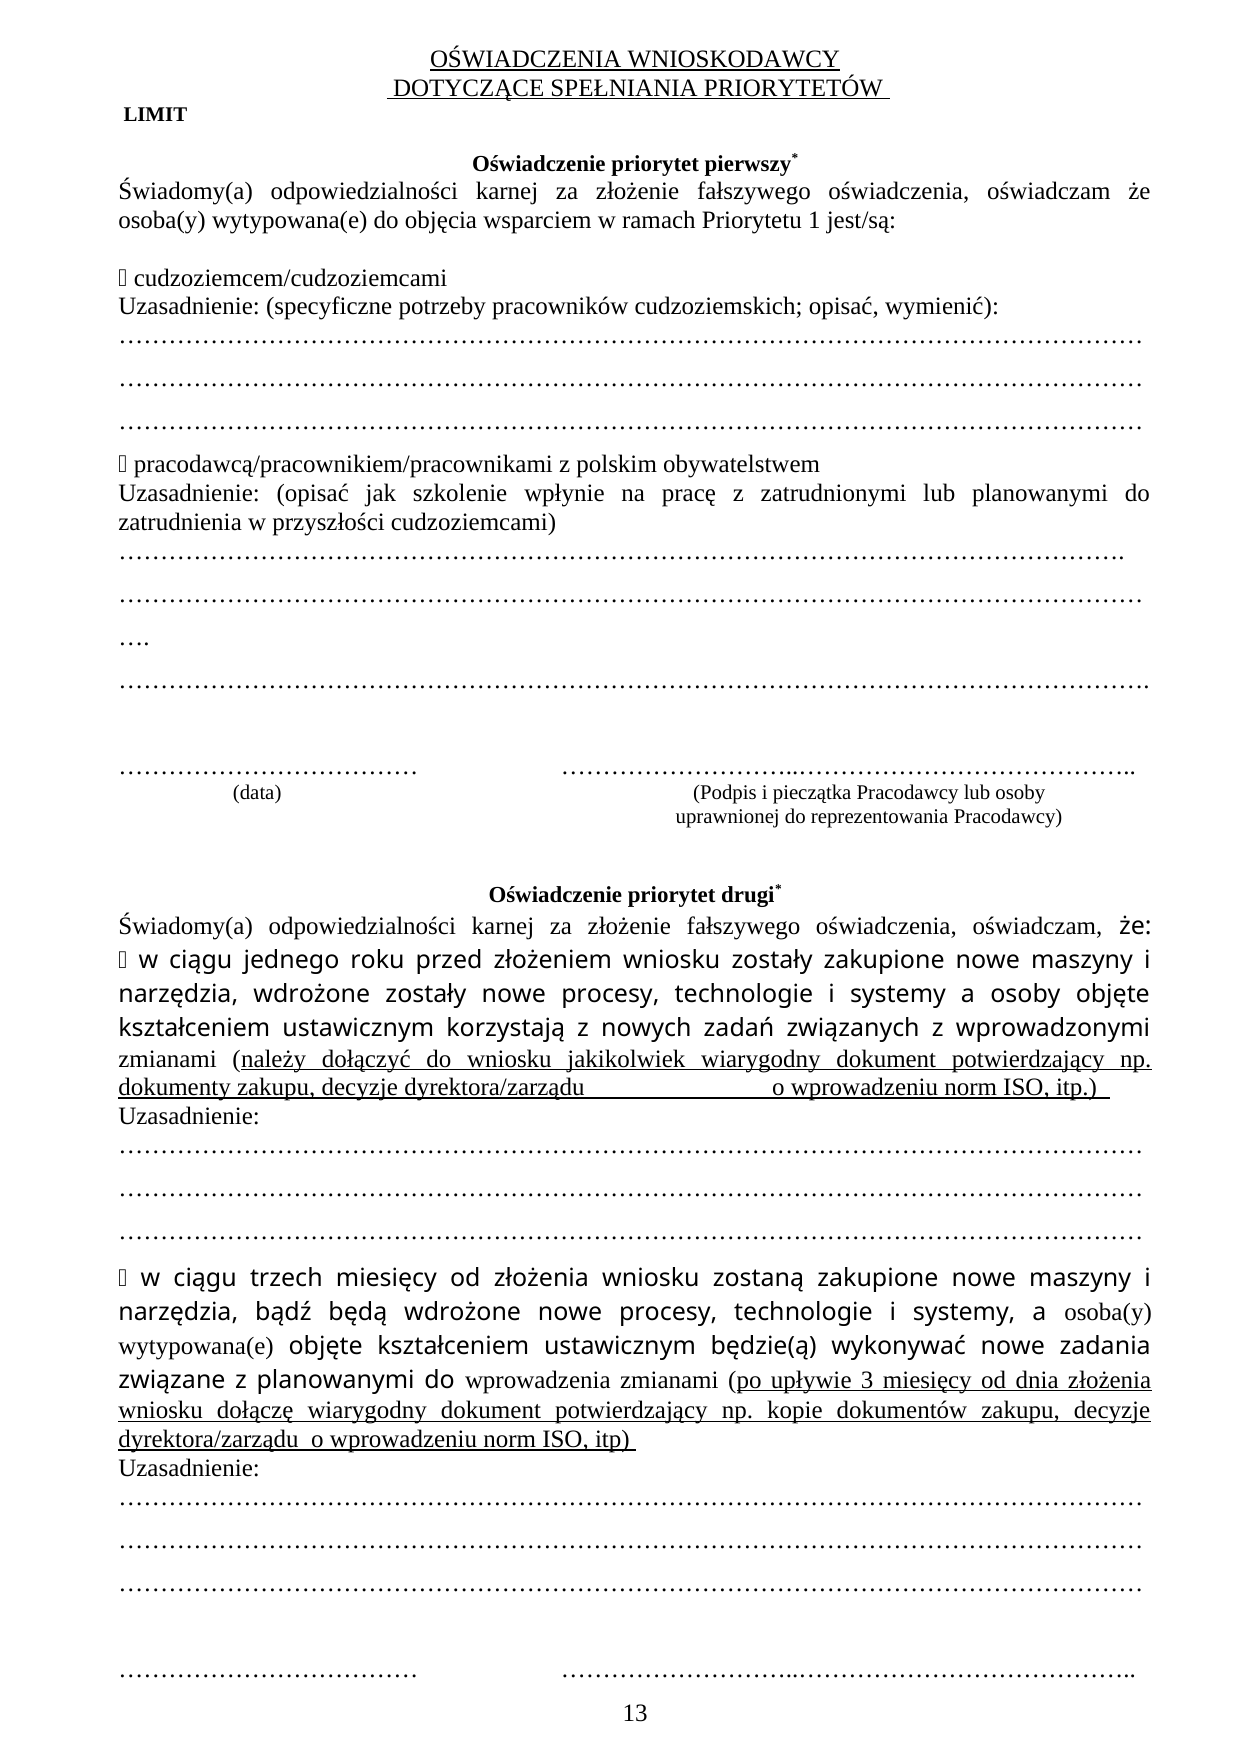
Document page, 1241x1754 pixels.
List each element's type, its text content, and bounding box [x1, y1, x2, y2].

text ……………………………… ………………………..………………………………….. [118, 1654, 1152, 1683]
text uprawnionej do reprezentowania Pracodawcy) [118, 804, 1152, 828]
text Świadomy(a) odpowiedzialności karnej za złożenie fałszywego oświadczenia, oświadczam, że: w ciągu jednego roku przed złożeniem wniosku zostały zakupione nowe maszyny i narzędzia, wdrożone zostały nowe procesy, technologie i systemy a osoby objęte kształceniem ustawicznym korzystają z nowych zadań związanych z wprowadzonymi zmianami (należy dołączyć do wniosku jakikolwiek wiarygodny dokument potwierdzający np. dokumenty zakupu, decyzje dyrektora/zarządu o wprowadzeniu norm ISO, itp.) [118, 907, 1152, 1101]
text ……………………………………………………………………………………………………………………………………………………………………………………………………………………………………………………………………………………………………………………………………… [118, 1130, 1152, 1245]
list ……………………………………………………………………………………………………………………………………………………………………………………………………………………………………………………………………………………………………………………………………… [118, 1482, 1152, 1597]
text ………………………………………………………………………………………………………….………………………………………………………………………………………………………………. [118, 536, 1152, 651]
text ……………………………………………………………………………………………………………………………………………………………………………………………………………………………………………………………………………………………………………………………………… [118, 320, 1152, 435]
text (data) (Podpis i pieczątka Pracodawcy lub osoby [118, 780, 1152, 804]
text OŚWIADCZENIA WNIOSKODAWCY [118, 44, 1152, 73]
text pracodawcą/pracownikiem/pracownikami z polskim obywatelstwem [118, 449, 1152, 478]
text cudzoziemcem/cudzoziemcami [118, 263, 1152, 291]
text ……………………………………………………………………………………………………………. [118, 665, 1152, 694]
text w ciągu trzech miesięcy od złożenia wniosku zostaną zakupione nowe maszyny i narzędzia, bądź będą wdrożone nowe procesy, technologie i systemy, a osoba(y) wytypowana(e) objęte kształceniem ustawicznym będzie(ą) wykonywać nowe zadania związane z planowanymi do wprowadzenia zmianami (po upływie 3 miesięcy od dnia złożenia wniosku dołączę wiarygodny dokument potwierdzający np. kopie dokumentów zakupu, decyzje dyrektora/zarządu o wprowadzeniu norm ISO, itp) [118, 1259, 1152, 1453]
text Oświadczenie priorytet drugi* [118, 881, 1152, 907]
text Uzasadnienie: (opisać jak szkolenie wpłynie na pracę z zatrudnionymi lub planowanymi do zatrudnienia w przyszłości cudzoziemcami) [118, 478, 1152, 536]
text Uzasadnienie: (specyficzne potrzeby pracowników cudzoziemskich; opisać, wymienić): [118, 291, 1152, 320]
text Uzasadnienie: [118, 1453, 1152, 1482]
text Oświadczenie priorytet pierwszy* [118, 150, 1152, 176]
text LIMIT [118, 102, 1152, 126]
text Świadomy(a) odpowiedzialności karnej za złożenie fałszywego oświadczenia, oświadczam że osoba(y) wytypowana(e) do objęcia wsparciem w ramach Priorytetu 1 jest/są: [118, 176, 1152, 234]
text ……………………………… ………………………..………………………………….. [118, 751, 1152, 780]
text DOTYCZĄCE SPEŁNIANIA PRIORYTETÓW [118, 73, 1152, 102]
text Uzasadnienie: [118, 1101, 1152, 1130]
